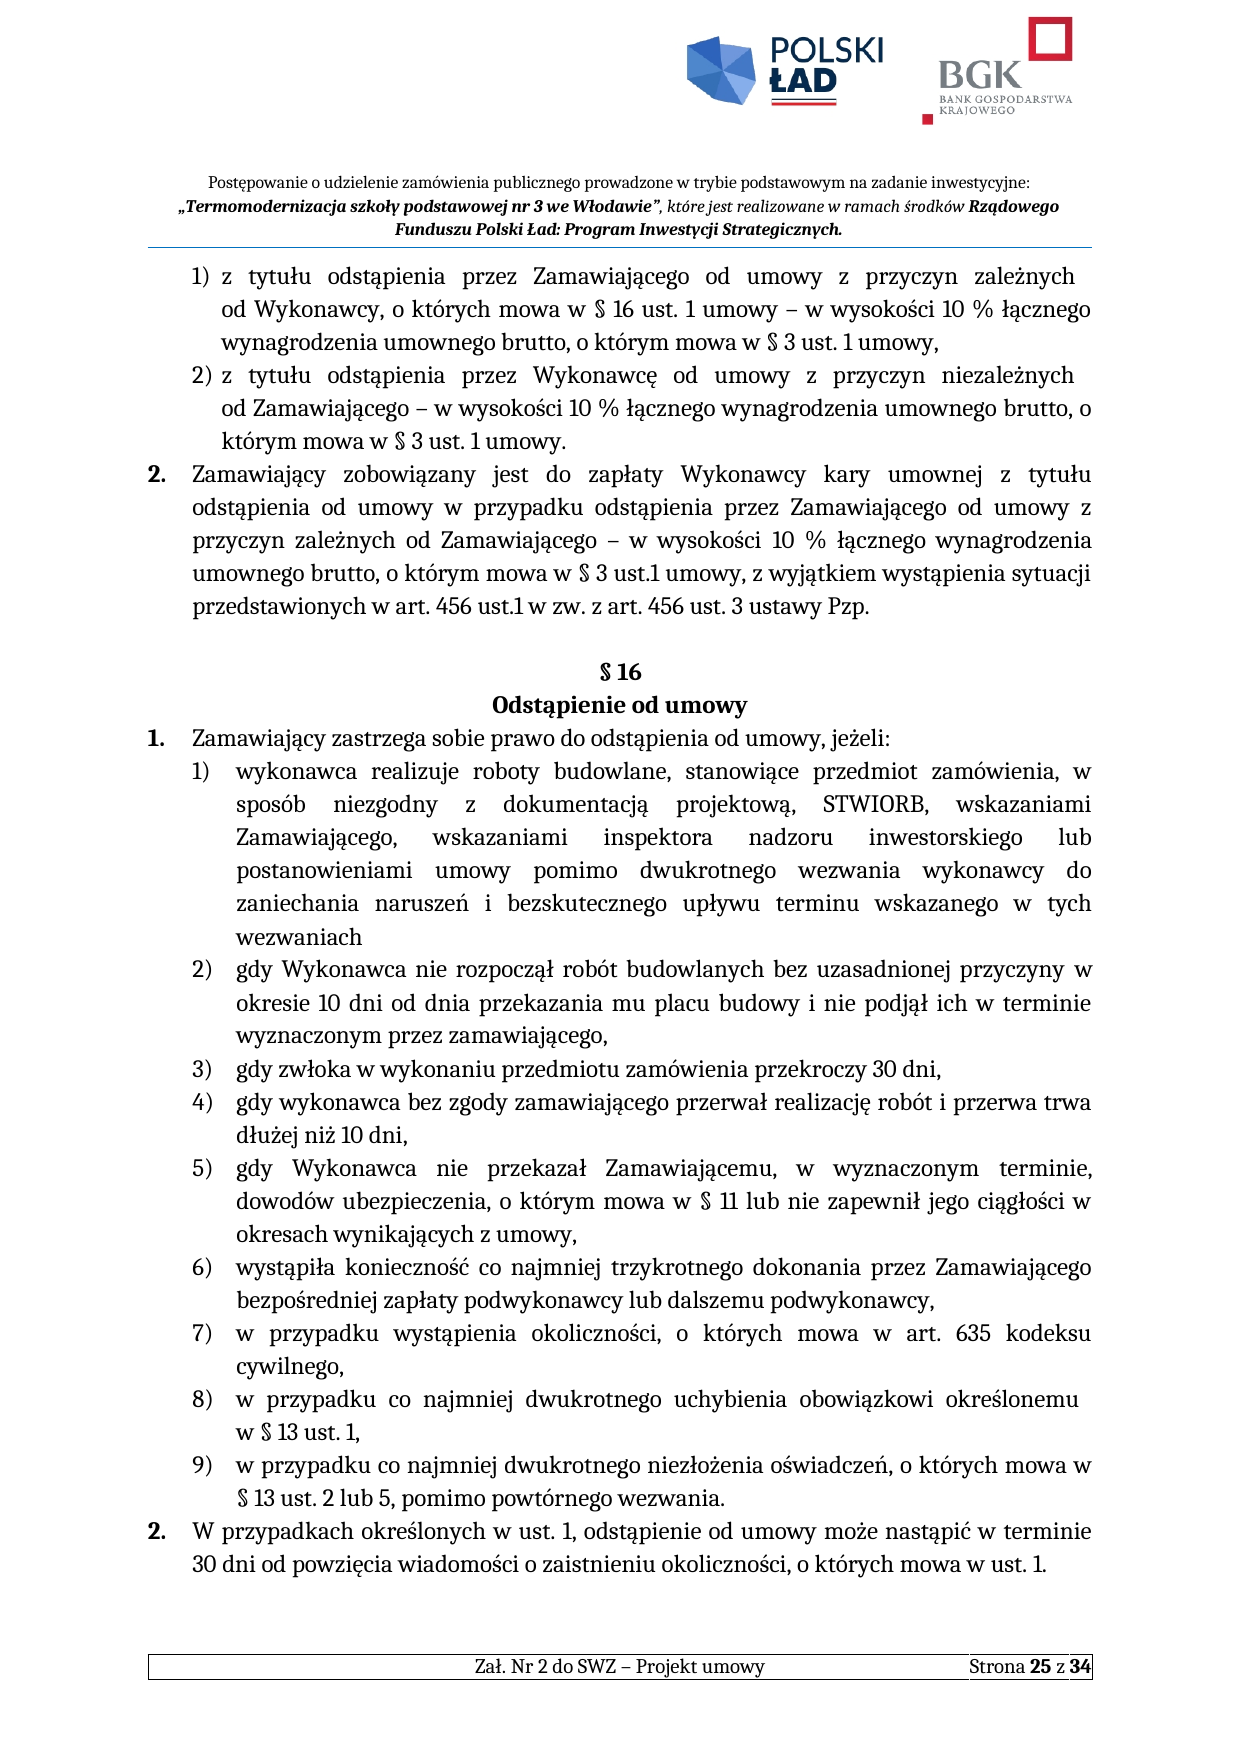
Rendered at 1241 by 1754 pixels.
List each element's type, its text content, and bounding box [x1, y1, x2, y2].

list w przypadku wystąpienia okoliczności, o których mowa w art. 635 kodeksu cywilnego, [192, 1319, 1093, 1380]
text Odstąpienie od umowy [148, 691, 1093, 720]
list z tytułu odstąpienia przez Zamawiającego od umowy z przyczyn zależnych od Wykonawcy, o których mowa w § 16 ust. 1 umowy – w wysokości 10 % łącznego wynagrodzenia umownego brutto, o którym mowa w § 3 ust. 1 umowy, [192, 262, 1093, 357]
list gdy Wykonawca nie rozpoczął robót budowlanych bez uzasadnionej przyczyny w okresie 10 dni od dnia przekazania mu placu budowy i nie podjął ich w terminie wyznaczonym przez zamawiającego, [192, 955, 1093, 1050]
picture [675, 4, 1093, 135]
list wykonawca realizuje roboty budowlane, stanowiące przedmiot zamówienia, w sposób niezgodny z dokumentacją projektową, STWIORB, wskazaniami Zamawiającego, wskazaniami inspektora nadzoru inwestorskiego lub postanowieniami umowy pomimo dwukrotnego wezwania wykonawcy do zaniechania naruszeń i bezskutecznego upływu terminu wskazanego w tych wezwaniach [192, 757, 1093, 951]
list z tytułu odstąpienia przez Wykonawcę od umowy z przyczyn niezależnych od Zamawiającego – w wysokości 10 % łącznego wynagrodzenia umownego brutto, o którym mowa w § 3 ust. 1 umowy. [192, 361, 1093, 456]
list gdy zwłoka w wykonaniu przedmiotu zamówienia przekroczy 30 dni, [192, 1054, 1093, 1083]
list w przypadku co najmniej dwukrotnego uchybienia obowiązkowi określonemu w § 13 ust. 1, [192, 1385, 1093, 1446]
list W przypadkach określonych w ust. 1, odstąpienie od umowy może nastąpić w terminie 30 dni od powzięcia wiadomości o zaistnieniu okoliczności, o których mowa w ust. 1. [148, 1517, 1093, 1578]
list wystąpiła konieczność co najmniej trzykrotnego dokonania przez Zamawiającego bezpośredniej zapłaty podwykonawcy lub dalszemu podwykonawcy, [192, 1253, 1093, 1314]
text § 16 [148, 658, 1093, 687]
list gdy wykonawca bez zgody zamawiającego przerwał realizację robót i przerwa trwa dłużej niż 10 dni, [192, 1087, 1093, 1149]
list w przypadku co najmniej dwukrotnego niezłożenia oświadczeń, o których mowa w § 13 ust. 2 lub 5, pomimo powtórnego wezwania. [192, 1451, 1093, 1512]
list gdy Wykonawca nie przekazał Zamawiającemu, w wyznaczonym terminie, dowodów ubezpieczenia, o którym mowa w § 11 lub nie zapewnił jego ciągłości w okresach wynikających z umowy, [192, 1153, 1093, 1248]
list Zamawiający zastrzega sobie prawo do odstąpienia od umowy, jeżeli: [148, 724, 1093, 753]
list Zamawiający zobowiązany jest do zapłaty Wykonawcy kary umownej z tytułu odstąpienia od umowy w przypadku odstąpienia przez Zamawiającego od umowy z przyczyn zależnych od Zamawiającego – w wysokości 10 % łącznego wynagrodzenia umownego brutto, o którym mowa w § 3 ust.1 umowy, z wyjątkiem wystąpienia sytuacji przedstawionych w art. 456 ust.1 w zw. z art. 456 ust. 3 ustawy Pzp. [148, 460, 1093, 621]
